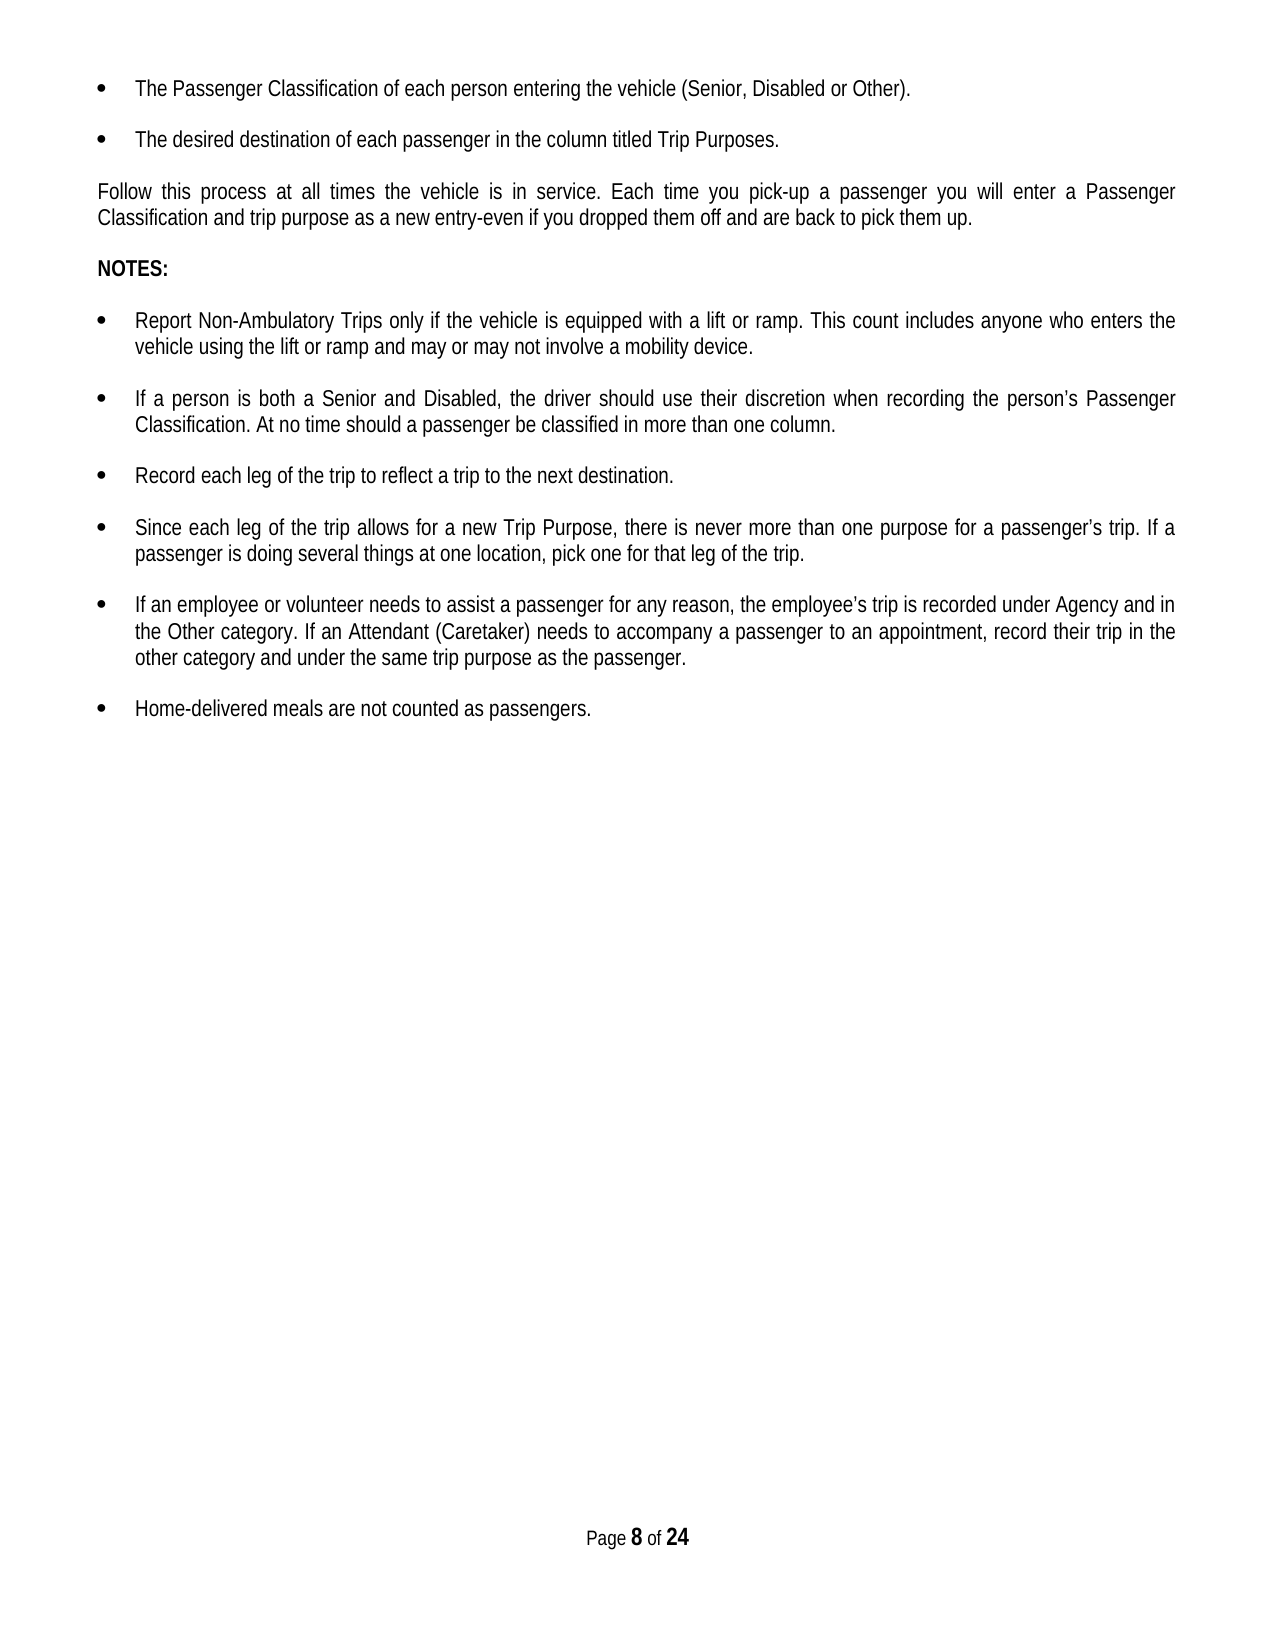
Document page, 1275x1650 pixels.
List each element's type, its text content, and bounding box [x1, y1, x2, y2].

list Since each leg of the trip allows for a new Trip Purpose, there is never more than one purpose for a passenger’s trip. If a passenger is doing several things at one location, pick one for that leg of the trip. [97, 513, 1177, 566]
list If a person is both a Senior and Disabled, the driver should use their discretion when recording the person’s Passenger Classification. At no time should a passenger be classified in more than one column. [97, 384, 1177, 437]
list If an employee or volunteer needs to assist a passenger for any reason, the employee’s trip is recorded under Agency and in the Other category. If an Attendant (Caretaker) needs to accompany a passenger to an appointment, record their trip in the other category and under the same trip purpose as the passenger. [97, 591, 1177, 670]
list Home-delivered meals are not counted as passengers. [97, 695, 1177, 722]
list Record each leg of the trip to reflect a trip to the next destination. [97, 462, 1177, 488]
list The Passenger Classification of each person entering the vehicle (Senior, Disabled or Other). [97, 75, 1177, 101]
list Report Non-Ambulatory Trips only if the vehicle is equipped with a lift or ramp. This count includes anyone who enters the vehicle using the lift or ramp and may or may not involve a mobility device. [97, 307, 1177, 359]
text NOTES: [97, 255, 1177, 282]
list The desired destination of each passenger in the column titled Trip Purposes. [97, 126, 1177, 153]
text Follow this process at all times the vehicle is in service. Each time you pick-up a passenger you will enter a Passenger Classification and trip purpose as a new entry-even if you dropped them off and are back to pick them up. [97, 178, 1177, 230]
